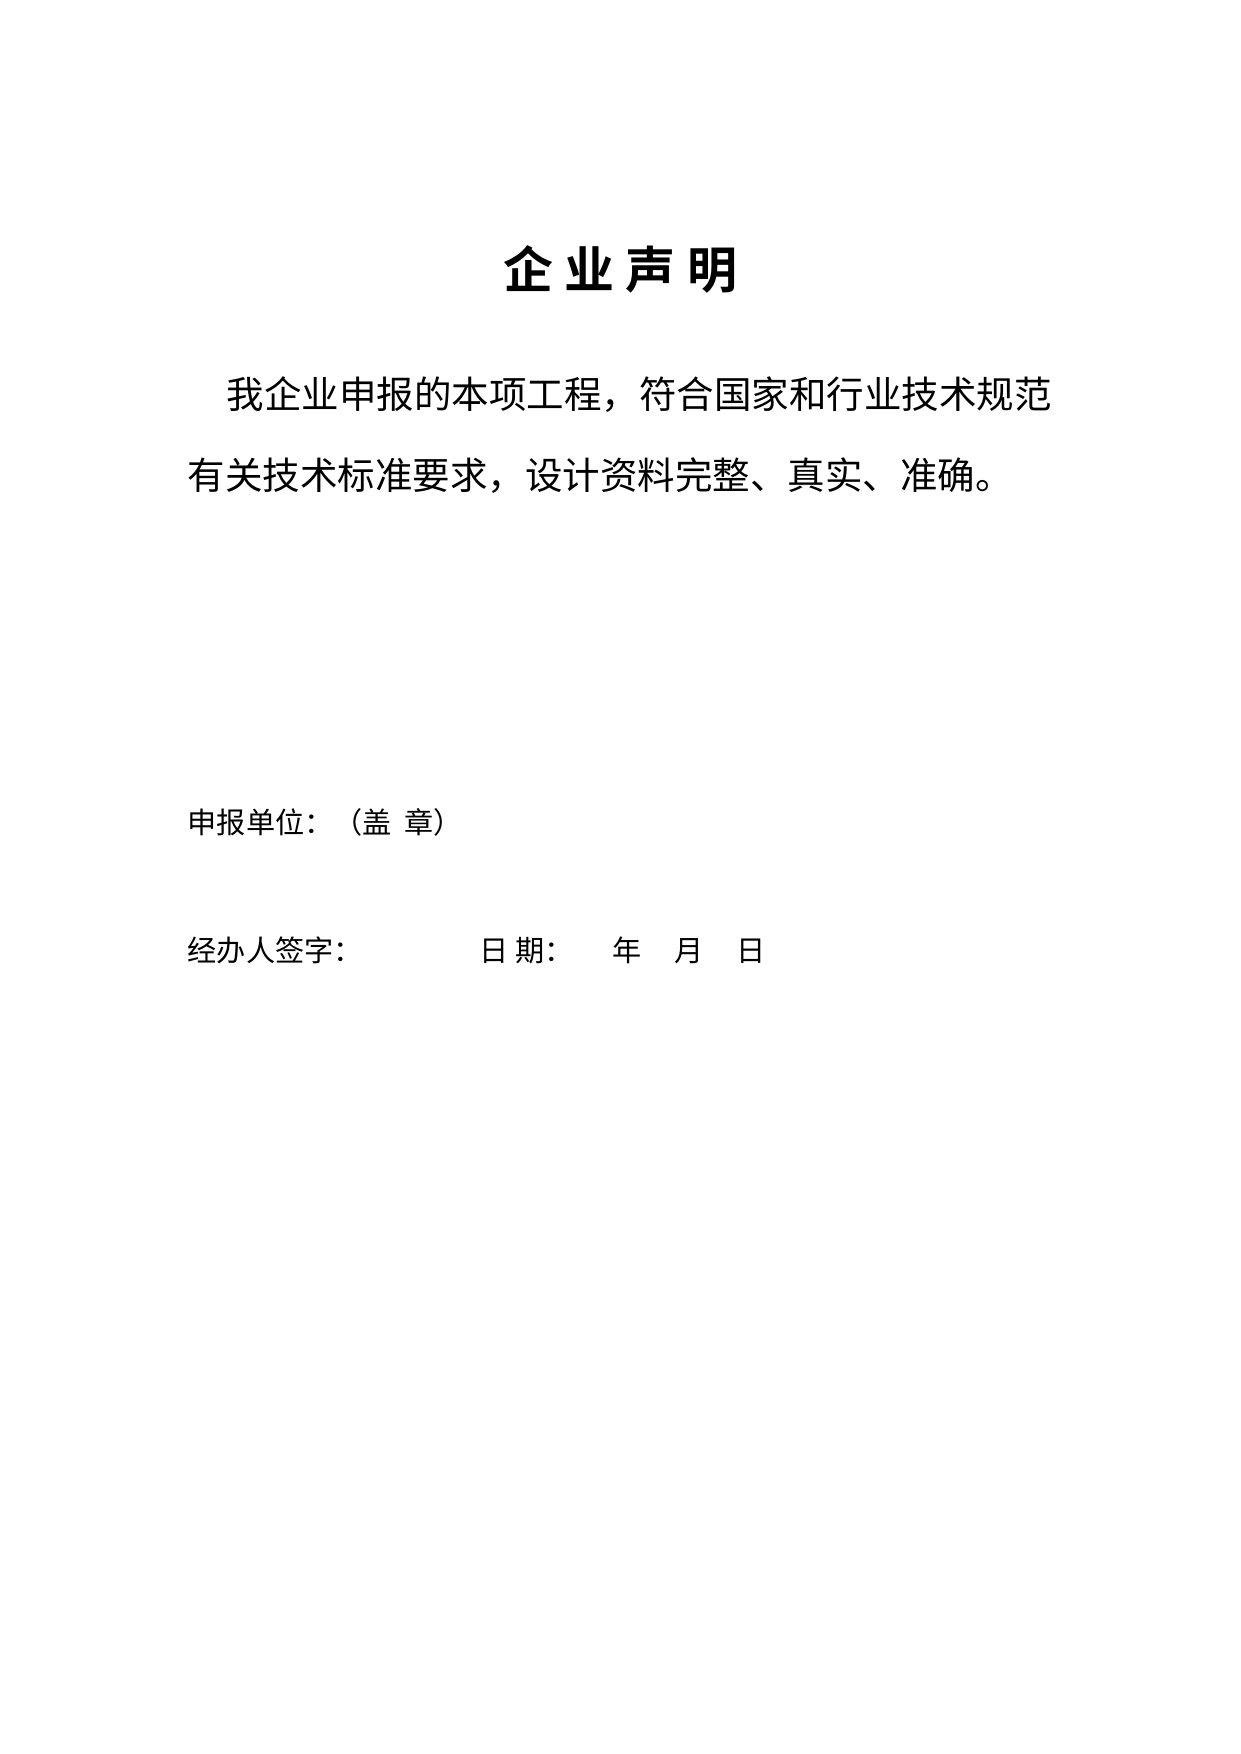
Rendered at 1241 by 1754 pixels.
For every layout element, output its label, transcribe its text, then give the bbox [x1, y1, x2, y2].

text 我企业申报的本项工程，符合国家和行业技术规范有关技术标准要求，设计资料完整、真实、准确。 [187, 365, 1053, 501]
text 企 业 声 明 [187, 230, 1053, 302]
text 申报单位：（盖 章） [187, 800, 1053, 842]
text 经办人签字： 日 期： 年 月 日 [187, 927, 1053, 970]
